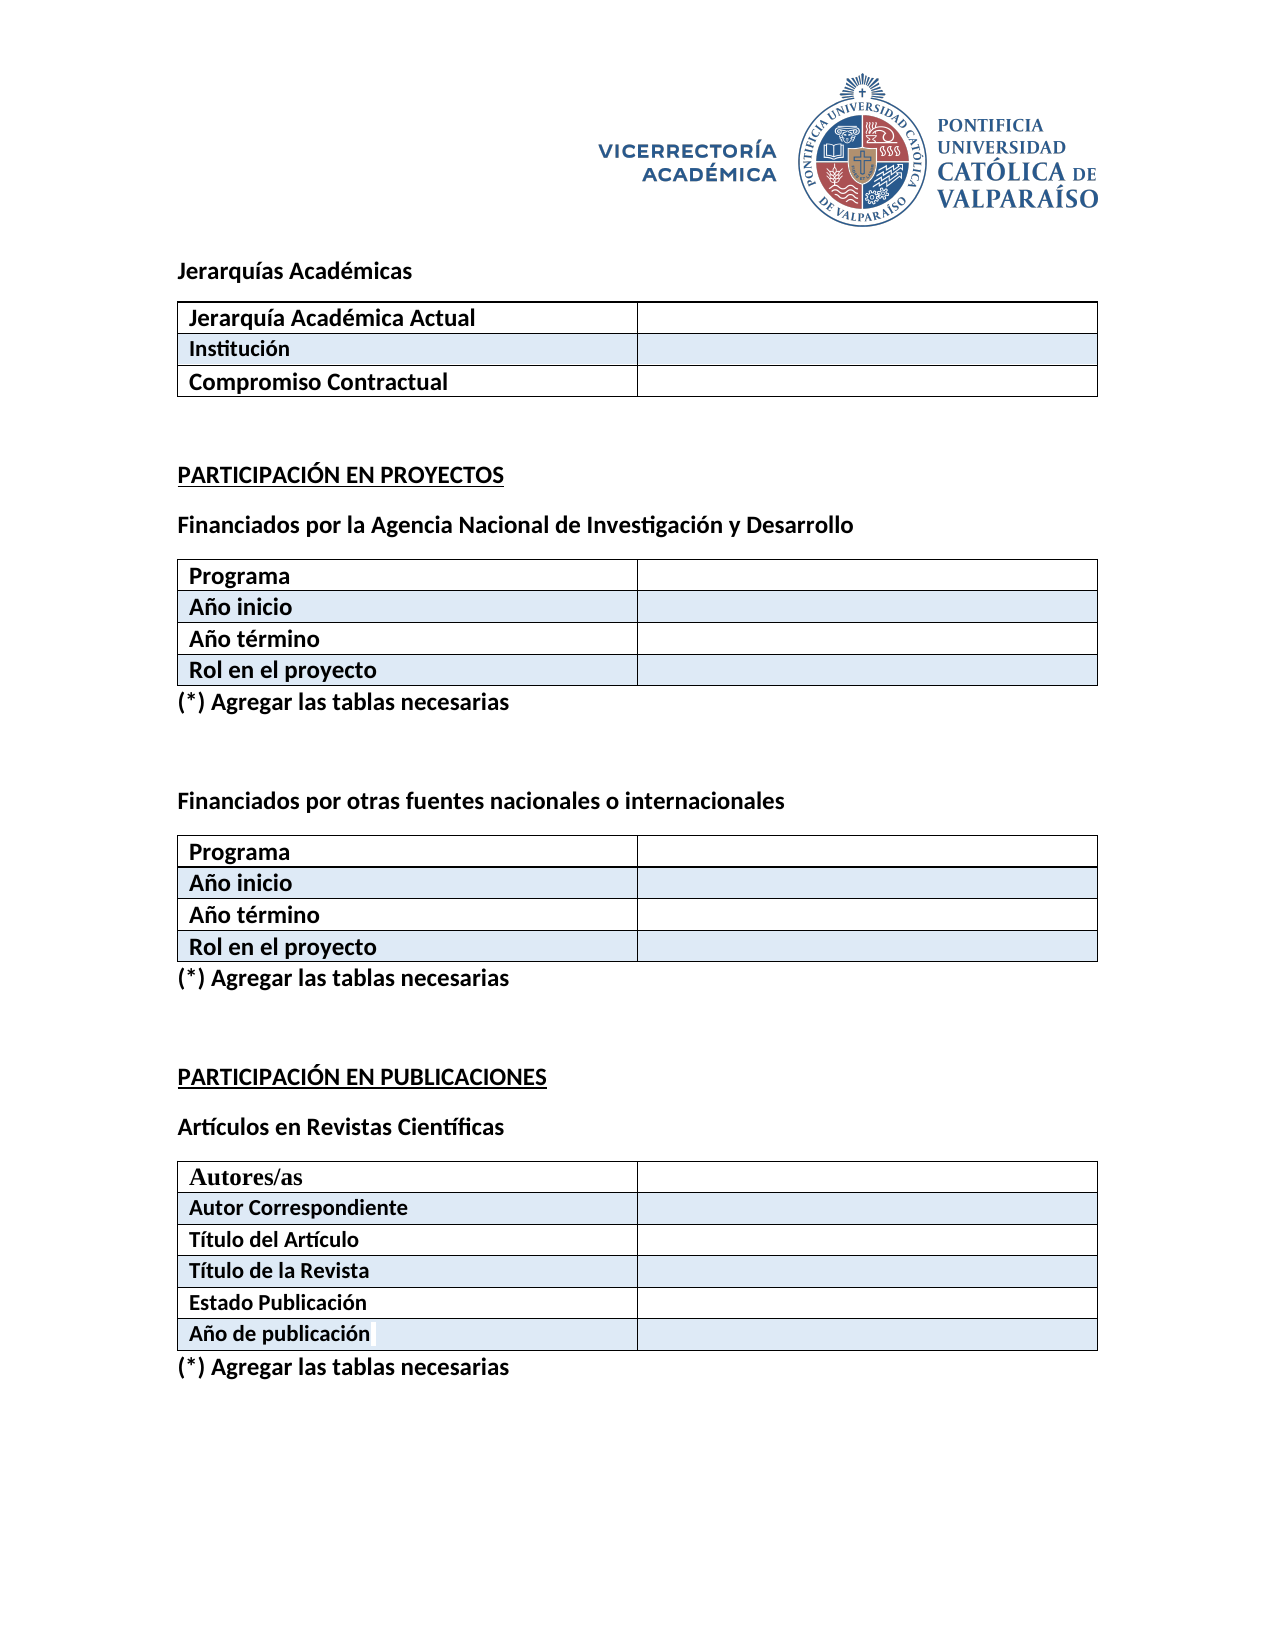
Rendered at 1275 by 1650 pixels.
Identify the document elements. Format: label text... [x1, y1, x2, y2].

table_cell Título de la Revista [178, 1256, 637, 1287]
table_cell Rol en el proyecto [178, 655, 637, 685]
table_cell [638, 931, 1097, 961]
text (*) Agregar las tablas necesarias [177, 686, 1098, 717]
table_cell Rol en el proyecto [178, 931, 637, 961]
text Financiados por la Agencia Nacional de Investigación y Desarrollo [177, 509, 1098, 540]
table_cell [638, 1319, 1097, 1350]
table_cell [638, 366, 1097, 396]
text (*) Agregar las tablas necesarias [177, 1351, 1098, 1381]
table_cell [638, 1288, 1097, 1318]
table_header Autores/as [178, 1162, 637, 1192]
table_header [638, 560, 1097, 590]
table_cell Año término [178, 899, 637, 929]
text PARTICIPACIÓN EN PUBLICACIONES [177, 1061, 1098, 1092]
table_cell [638, 591, 1097, 622]
picture [598, 73, 1098, 227]
table_header Programa [178, 560, 637, 590]
table_cell Institución [178, 334, 637, 364]
table_cell [638, 623, 1097, 653]
table_header Programa [178, 836, 637, 866]
text Artículos en Revistas Científicas [177, 1111, 1098, 1141]
table_cell Año inicio [178, 591, 637, 622]
table_header Jerarquía Académica Actual [178, 303, 637, 333]
table_cell Año inicio [178, 868, 637, 898]
table_cell Estado Publicación [178, 1288, 637, 1318]
table_cell [638, 1256, 1097, 1287]
table_cell Autor Correspondiente [178, 1193, 637, 1224]
table_header [638, 836, 1097, 866]
table_cell [638, 899, 1097, 929]
table_cell [638, 334, 1097, 364]
table_cell [638, 868, 1097, 898]
table_cell Título del Artículo [178, 1225, 637, 1255]
table_header [638, 1162, 1097, 1192]
table_cell [638, 1193, 1097, 1224]
text (*) Agregar las tablas necesarias [177, 962, 1098, 993]
text Jerarquías Académicas [177, 254, 1098, 286]
table_cell [638, 1225, 1097, 1255]
table_cell Año término [178, 623, 637, 653]
table_header [638, 303, 1097, 333]
text PARTICIPACIÓN EN PROYECTOS [177, 460, 1098, 490]
text Financiados por otras fuentes nacionales o internacionales [177, 785, 1098, 816]
table_cell [638, 655, 1097, 685]
table_cell Año de publicación [178, 1319, 637, 1350]
table_cell Compromiso Contractual [178, 366, 637, 396]
